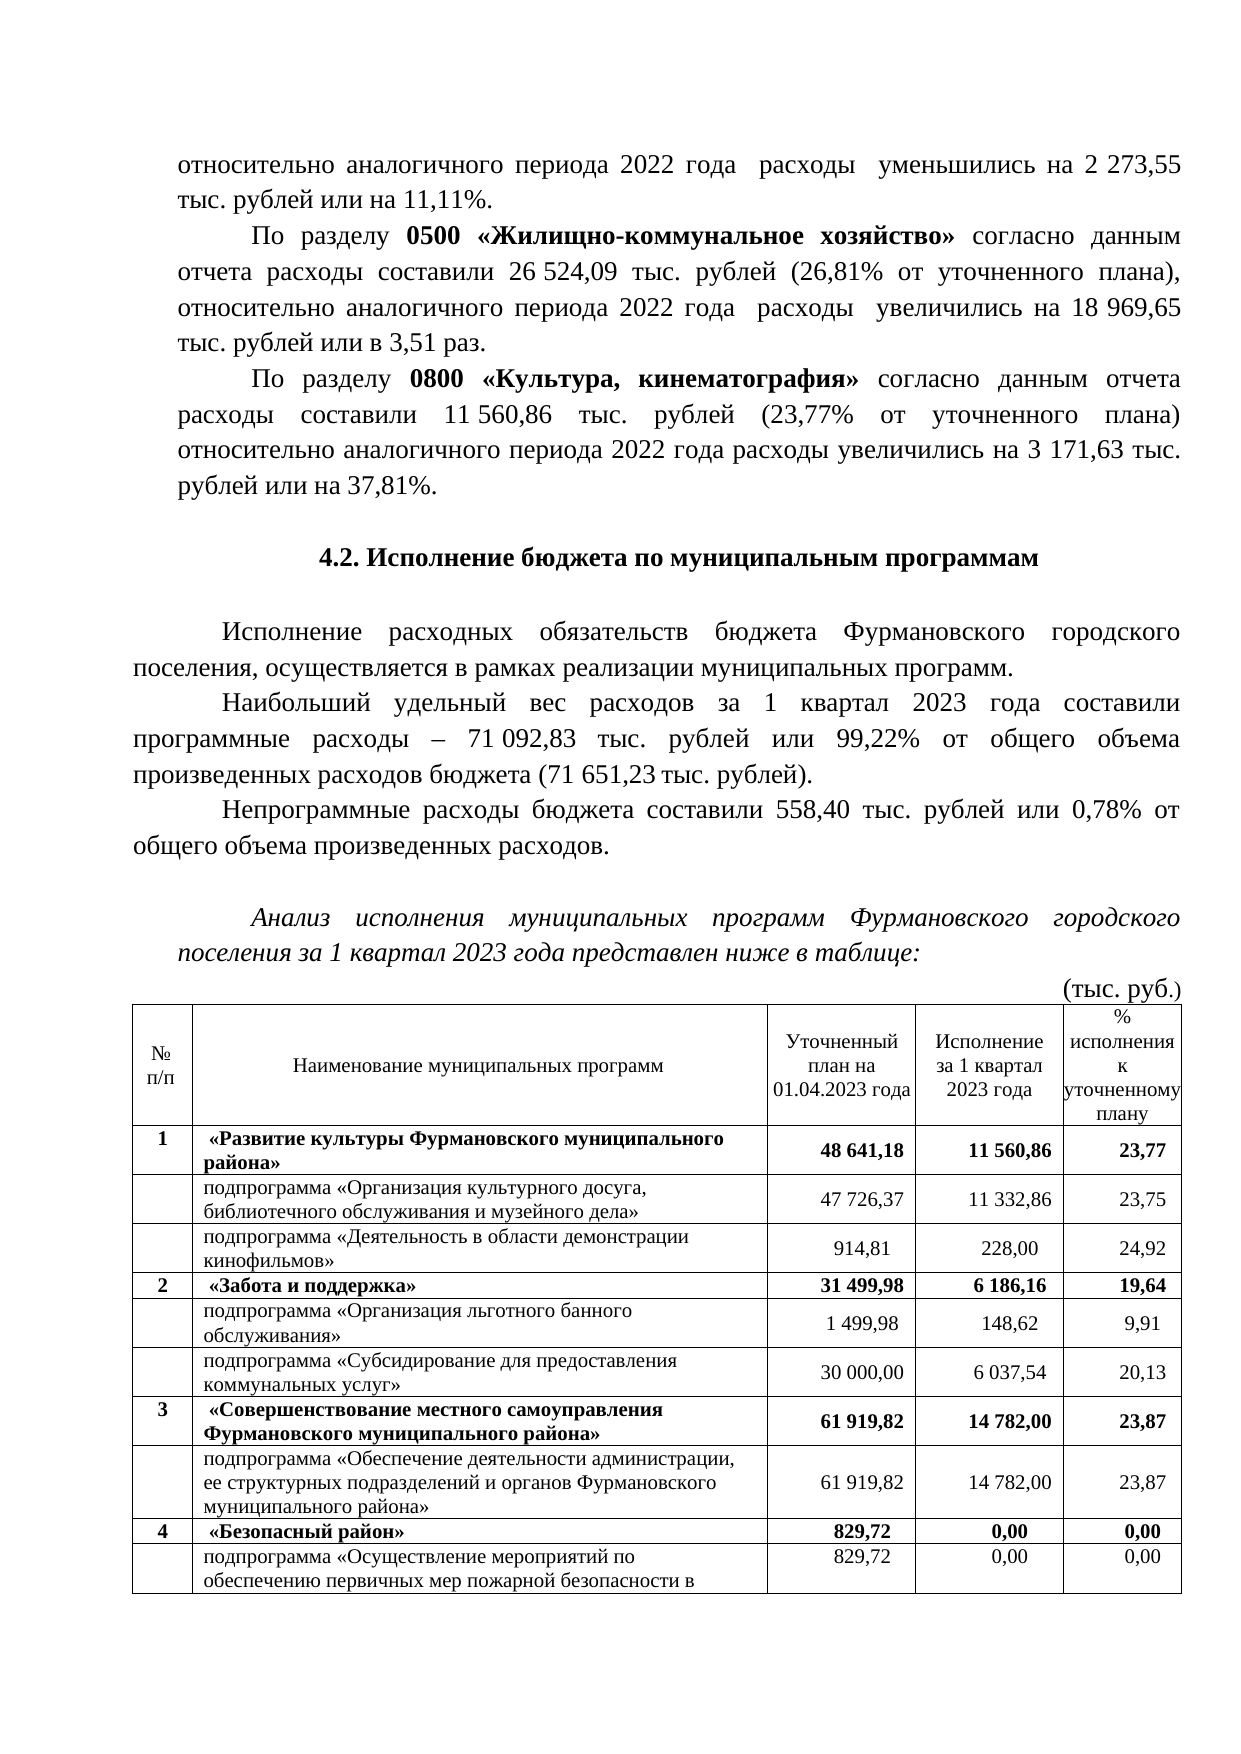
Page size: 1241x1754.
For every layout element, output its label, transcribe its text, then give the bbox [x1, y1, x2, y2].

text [177, 148, 1181, 214]
table_cell подпрограмма «Организация культурного досуга, библиотечного обслуживания и музейного дела» [193, 1175, 767, 1223]
table_cell 6 037,54 [916, 1348, 1063, 1396]
table_header % исполнения к уточненному плану [1064, 1005, 1181, 1125]
table_cell 0,00 [916, 1544, 1063, 1592]
text 4.2. Исполнение бюджета по муниципальным программам [177, 541, 1181, 572]
table_cell 23,77 [1064, 1126, 1181, 1174]
table_cell 20,13 [1064, 1348, 1181, 1396]
text Наибольший удельный вес расходов за 1 квартал 2023 года составили программные расходы – 71 092,83 тыс. рублей или 99,22% от общего объема произведенных расходов бюджета (71 651,23 тыс. рублей). [133, 686, 1181, 789]
table_cell 3 [133, 1397, 192, 1445]
table_cell 61 919,82 [768, 1446, 915, 1518]
table_cell 47 726,37 [768, 1175, 915, 1223]
table_cell 6 186,16 [916, 1273, 1063, 1297]
table_cell 48 641,18 [768, 1126, 915, 1174]
text (тыс. руб.) [177, 972, 1181, 1003]
table_cell 23,75 [1064, 1175, 1181, 1223]
table_cell 914,81 [768, 1224, 915, 1272]
table_header Уточненный план на 01.04.2023 года [768, 1005, 915, 1125]
table_cell 0,00 [916, 1519, 1063, 1543]
table_cell 61 919,82 [768, 1397, 915, 1445]
table_cell [133, 1175, 192, 1223]
text Анализ исполнения муниципальных программ Фурмановского городского поселения за 1 квартал 2023 года представлен ниже в таблице: [177, 901, 1181, 968]
table_cell 9,91 [1064, 1299, 1181, 1347]
table_cell [133, 1348, 192, 1396]
table_cell 14 782,00 [916, 1446, 1063, 1518]
table_header Наименование муниципальных программ [193, 1005, 767, 1125]
table_header Исполнение за 1 квартал 2023 года [916, 1005, 1063, 1125]
table_cell 31 499,98 [768, 1273, 915, 1297]
table_cell 228,00 [916, 1224, 1063, 1272]
table_cell подпрограмма «Деятельность в области демонстрации кинофильмов» [193, 1224, 767, 1272]
table_cell 829,72 [768, 1519, 915, 1543]
table_cell [133, 1224, 192, 1272]
text По разделу 0800 «Культура, кинематография» согласно данным отчета расходы составили 11 560,86 тыс. рублей (23,77% от уточненного плана) относительно аналогичного периода 2022 года расходы увеличились на 3 171,63 тыс. рублей или на 37,81%. [177, 362, 1181, 500]
table_cell «Забота и поддержка» [193, 1273, 767, 1297]
table_cell 11 332,86 [916, 1175, 1063, 1223]
table_cell 148,62 [916, 1299, 1063, 1347]
table_cell 19,64 [1064, 1273, 1181, 1297]
table_cell 4 [133, 1519, 192, 1543]
table_cell [133, 1446, 192, 1518]
table_cell 11 560,86 [916, 1126, 1063, 1174]
table_cell 1 499,98 [768, 1299, 915, 1347]
table_cell подпрограмма «Субсидирование для предоставления коммунальных услуг» [193, 1348, 767, 1396]
text Непрограммные расходы бюджета составили 558,40 тыс. рублей или 0,78% от общего объема произведенных расходов. [133, 794, 1181, 861]
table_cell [193, 1544, 767, 1592]
table_cell «Совершенствование местного самоуправления Фурмановского муниципального района» [193, 1397, 767, 1445]
table_cell 0,00 [1064, 1544, 1181, 1592]
table_cell 23,87 [1064, 1397, 1181, 1445]
table_cell 14 782,00 [916, 1397, 1063, 1445]
table_cell 2 [133, 1273, 192, 1297]
table_cell 1 [133, 1126, 192, 1174]
table_cell 23,87 [1064, 1446, 1181, 1518]
table_cell [133, 1544, 192, 1592]
table_header № п/п [133, 1005, 192, 1125]
table_cell подпрограмма «Обеспечение деятельности администрации, ее структурных подразделений и органов Фурмановского муниципального района» [193, 1446, 767, 1518]
table_cell подпрограмма «Организация льготного банного обслуживания» [193, 1299, 767, 1347]
table_cell 30 000,00 [768, 1348, 915, 1396]
table_cell 0,00 [1064, 1519, 1181, 1543]
table_cell «Развитие культуры Фурмановского муниципального района» [193, 1126, 767, 1174]
table_cell [133, 1299, 192, 1347]
text По разделу 0500 «Жилищно-коммунальное хозяйство» согласно данным отчета расходы составили 26 524,09 тыс. рублей (26,81% от уточненного плана), относительно аналогичного периода 2022 года расходы увеличились на 18 969,65 тыс. рублей или в 3,51 раз. [177, 219, 1181, 357]
table_cell «Безопасный район» [193, 1519, 767, 1543]
table_cell 24,92 [1064, 1224, 1181, 1272]
table_cell 829,72 [768, 1544, 915, 1592]
text Исполнение расходных обязательств бюджета Фурмановского городского поселения, осуществляется в рамках реализации муниципальных программ. [133, 615, 1181, 682]
